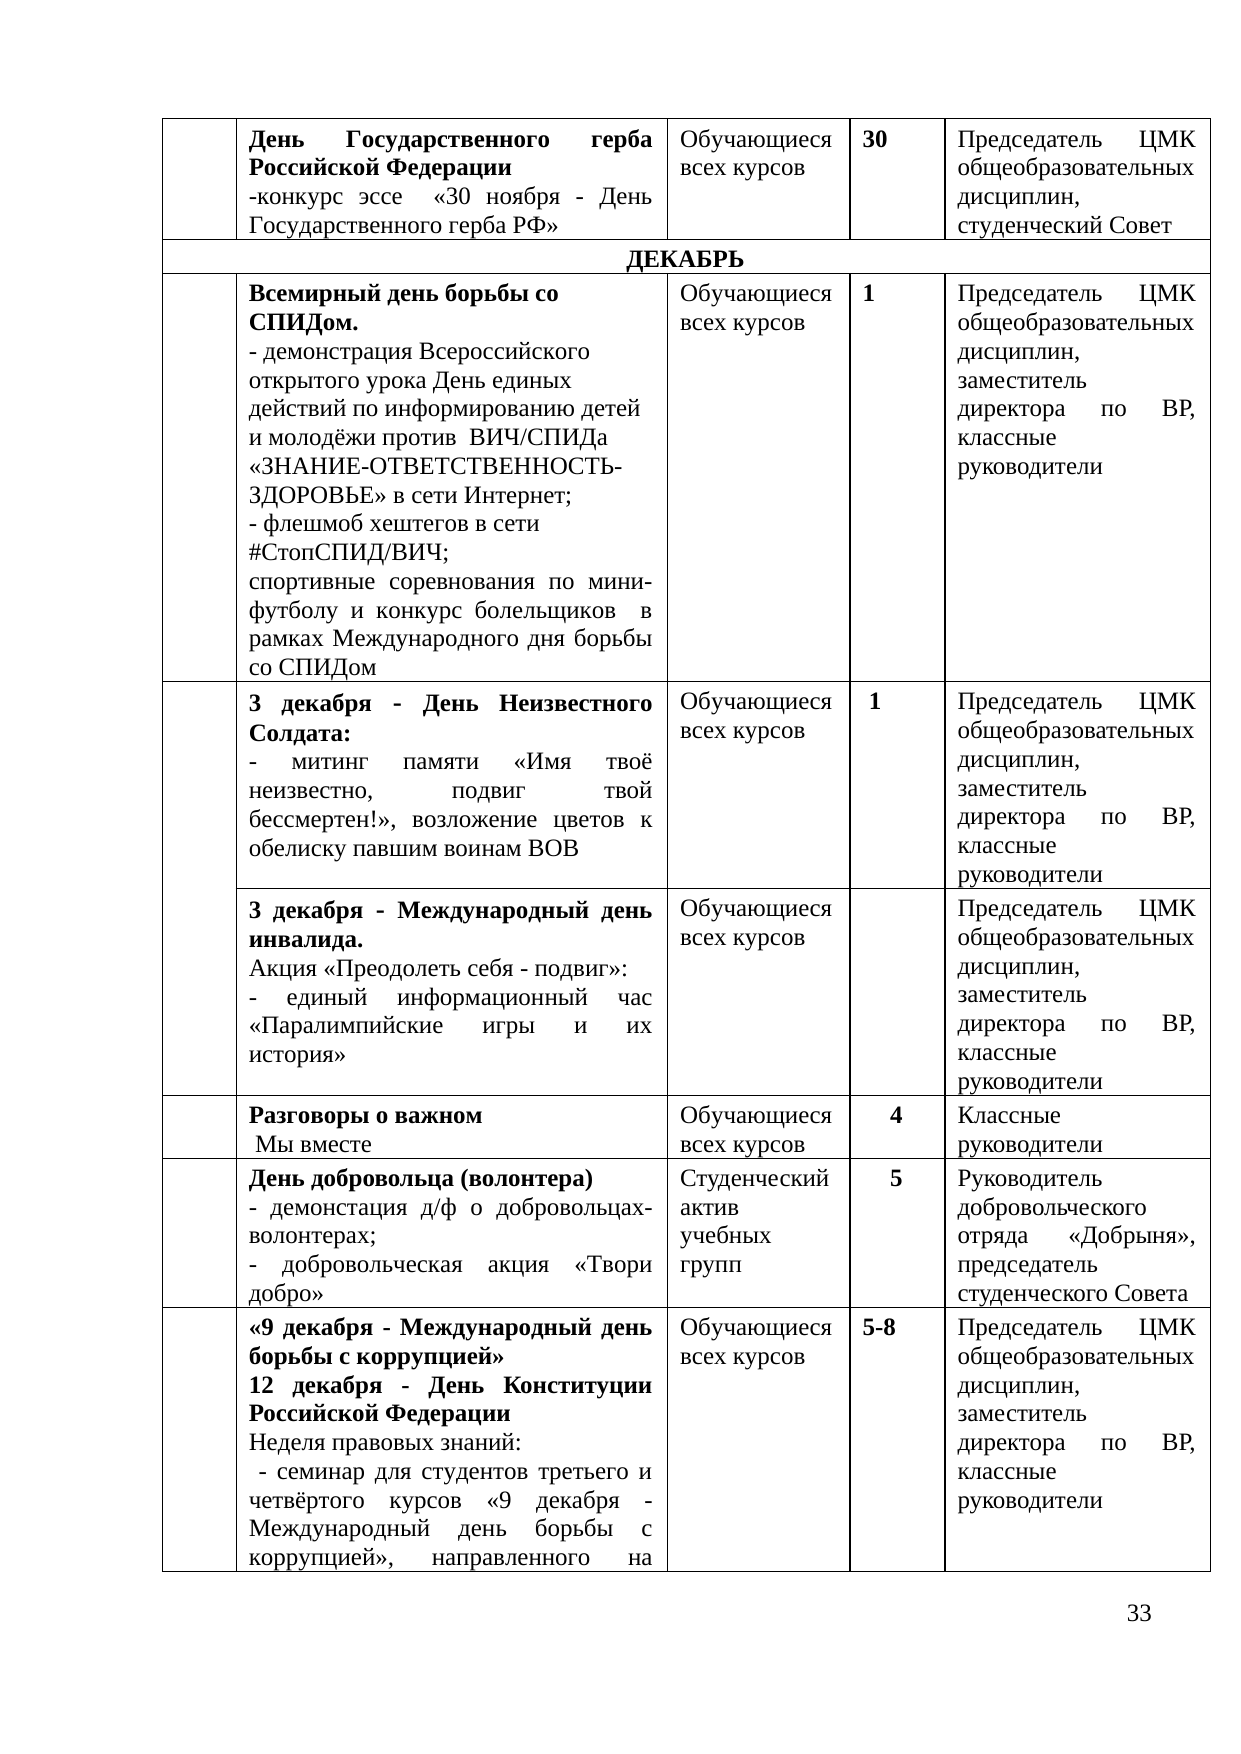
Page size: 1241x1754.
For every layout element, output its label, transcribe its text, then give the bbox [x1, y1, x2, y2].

table_cell 5-8 [851, 1308, 944, 1571]
table_cell День добровольца (волонтера) - демонстация д/ф о добровольцах-волонтерах; - добровольческая акция «Твори добро» [237, 1159, 667, 1307]
table_cell [163, 1096, 236, 1157]
table_cell 30 [851, 119, 944, 239]
table_cell [163, 1308, 236, 1571]
table_cell Обучающиеся всех курсов [668, 889, 849, 1094]
table_cell [163, 1159, 236, 1307]
table_cell Председатель ЦМК общеобразовательных дисциплин, заместитель директора по ВР, классные руководители [946, 682, 1210, 888]
table_cell [163, 682, 236, 1094]
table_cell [668, 119, 849, 239]
table_cell 3 декабря - День Неизвестного Солдата: - митинг памяти «Имя твоё неизвестно, подвиг твой бессмертен!», возложение цветов к обелиску павшим воинам ВОВ [237, 682, 667, 888]
table_cell Председатель ЦМК общеобразовательных дисциплин, студенческий Совет [946, 119, 1210, 239]
table_cell Разговоры о важном Мы вместе [237, 1096, 667, 1157]
table_cell 3 декабря - Международный день инвалида. Акция «Преодолеть себя - подвиг»: - единый информационный час «Паралимпийские игры и их история» [237, 889, 667, 1094]
table_cell Обучающиеся всех курсов [668, 682, 849, 888]
table_cell Обучающиеся всех курсов [668, 1096, 849, 1157]
table_cell День Государственного герба Российской Федерации -конкурс эссе «30 ноября - День Государственного герба РФ» [237, 119, 667, 239]
table_cell ДЕКАБРЬ [163, 240, 1210, 273]
table_cell Руководитель добровольческого отряда «Добрыня», председатель студенческого Совета [946, 1159, 1210, 1307]
table_cell 5 [851, 1159, 944, 1307]
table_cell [237, 1308, 667, 1571]
table_cell 1 [851, 682, 944, 888]
table_cell Председатель ЦМК общеобразовательных дисциплин, заместитель директора по ВР, классные руководители [946, 889, 1210, 1094]
table_cell Студенческий актив учебных групп [668, 1159, 849, 1307]
table_cell [163, 274, 236, 681]
table_cell Всемирный день борьбы со СПИДом. - демонстрация Всероссийского открытого урока День единых действий по информированию детей и молодёжи против ВИЧ/СПИДа «ЗНАНИЕ-ОТВЕТСТВЕННОСТЬ-ЗДОРОВЬЕ» в сети Интернет; - флешмоб хештегов в сети #СтопСПИД/ВИЧ; спортивные соревнования по мини-футболу и конкурс болельщиков в рамках Международного дня борьбы со СПИДом [237, 274, 667, 681]
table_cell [946, 1308, 1210, 1571]
table_cell Председатель ЦМК общеобразовательных дисциплин, заместитель директора по ВР, классные руководители [946, 274, 1210, 681]
table_cell 1 [851, 274, 944, 681]
table_cell [163, 119, 236, 239]
table_cell [851, 889, 944, 1094]
table_cell Обучающиеся всех курсов [668, 274, 849, 681]
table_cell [668, 1308, 849, 1571]
table_cell 4 [851, 1096, 944, 1157]
table_cell Классные руководители [946, 1096, 1210, 1157]
